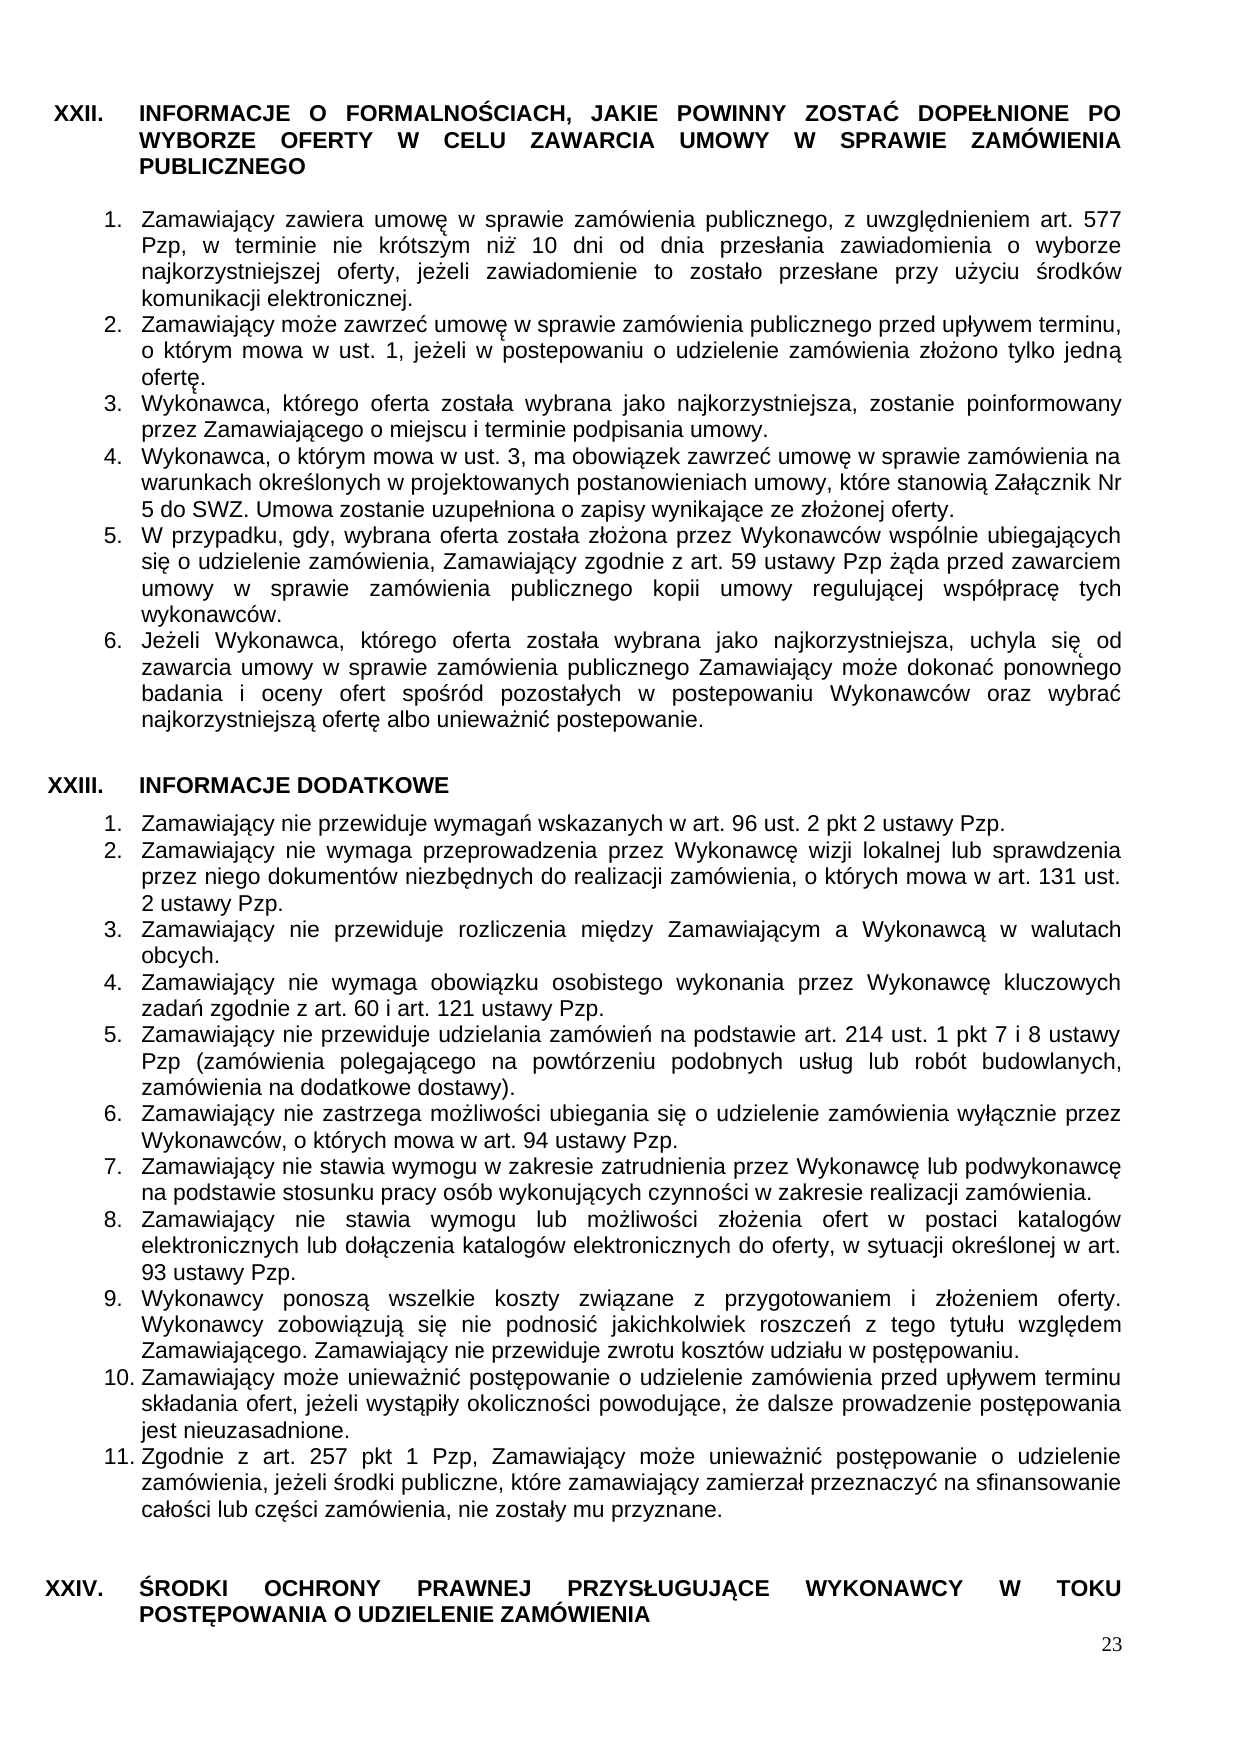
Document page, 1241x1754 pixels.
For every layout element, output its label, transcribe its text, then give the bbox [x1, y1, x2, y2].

list Wykonawcy ponoszą wszelkie koszty związane z przygotowaniem i złożeniem oferty. Wykonawcy zobowiązują się nie podnosić jakichkolwiek roszczeń z tego tytułu względem Zamawiającego. Zamawiający nie przewiduje zwrotu kosztów udziału w postępowaniu. [103, 1285, 1122, 1364]
list INFORMACJE O FORMALNOŚCIACH, JAKIE POWINNY ZOSTAĆ DOPEŁNIONE PO WYBORZE OFERTY W CELU ZAWARCIA UMOWY W SPRAWIE ZAMÓWIENIA PUBLICZNEGO [103, 100, 1122, 179]
list Zamawiający nie stawia wymogu lub możliwości złożenia ofert w postaci katalogów elektronicznych lub dołączenia katalogów elektronicznych do oferty, w sytuacji określonej w art. 93 ustawy Pzp. [103, 1206, 1122, 1285]
list Wykonawca, o którym mowa w ust. 3, ma obowiązek zawrzeć umowę w sprawie zamówienia na warunkach określonych w projektowanych postanowieniach umowy, które stanowią Załącznik Nr 5 do SWZ. Umowa zostanie uzupełniona o zapisy wynikające ze złożonej oferty. [103, 443, 1122, 522]
list Zamawiający nie wymaga przeprowadzenia przez Wykonawcę wizji lokalnej lub sprawdzenia przez niego dokumentów niezbędnych do realizacji zamówienia, o których mowa w art. 131 ust. 2 ustawy Pzp. [103, 837, 1122, 916]
list Zamawiający może zawrzeć umowę̨ w sprawie zamówienia publicznego przed upływem terminu, o którym mowa w ust. 1, jeżeli w postepowaniu o udzielenie zamówienia złożono tylko jedną ofertę̨. [103, 311, 1122, 390]
list Zamawiający nie zastrzega możliwości ubiegania się o udzielenie zamówienia wyłącznie przez Wykonawców, o których mowa w art. 94 ustawy Pzp. [103, 1100, 1122, 1153]
list Jeżeli Wykonawca, którego oferta została wybrana jako najkorzystniejsza, uchyla się̨ od zawarcia umowy w sprawie zamówienia publicznego Zamawiający może dokonać ponownego badania i oceny ofert spośród pozostałych w postepowaniu Wykonawców oraz wybrać najkorzystniejszą ofertę albo unieważnić́ postepowanie. [103, 627, 1122, 733]
list Zamawiający nie wymaga obowiązku osobistego wykonania przez Wykonawcę kluczowych zadań zgodnie z art. 60 i art. 121 ustawy Pzp. [103, 968, 1122, 1021]
list INFORMACJE DODATKOWE [103, 772, 1122, 798]
list Zamawiający może unieważnić postępowanie o udzielenie zamówienia przed upływem terminu składania ofert, jeżeli wystąpiły okoliczności powodujące, że dalsze prowadzenie postępowania jest nieuzasadnione. [103, 1364, 1122, 1443]
list Zamawiający nie przewiduje udzielania zamówień na podstawie art. 214 ust. 1 pkt 7 i 8 ustawy Pzp (zamówienia polegającego na powtórzeniu podobnych usług lub robót budowlanych, zamówienia na dodatkowe dostawy). [103, 1021, 1122, 1100]
list ŚRODKI OCHRONY PRAWNEJ PRZYSŁUGUJĄCE WYKONAWCY W TOKU POSTĘPOWANIA O UDZIELENIE ZAMÓWIENIA [103, 1575, 1122, 1627]
list W przypadku, gdy, wybrana oferta została złożona przez Wykonawców wspólnie ubiegających się o udzielenie zamówienia, Zamawiający zgodnie z art. 59 ustawy Pzp żąda przed zawarciem umowy w sprawie zamówienia publicznego kopii umowy regulującej współpracę tych wykonawców. [103, 522, 1122, 627]
list Zamawiający nie przewiduje wymagań wskazanych w art. 96 ust. 2 pkt 2 ustawy Pzp. [103, 810, 1122, 837]
list Zgodnie z art. 257 pkt 1 Pzp, Zamawiający może unieważnić postępowanie o udzielenie zamówienia, jeżeli środki publiczne, które zamawiający zamierzał przeznaczyć na sfinansowanie całości lub części zamówienia, nie zostały mu przyznane. [103, 1443, 1122, 1522]
list Wykonawca, którego oferta została wybrana jako najkorzystniejsza, zostanie poinformowany przez Zamawiającego o miejscu i terminie podpisania umowy. [103, 390, 1122, 443]
list Zamawiający zawiera umowę̨ w sprawie zamówienia publicznego, z uwzględnieniem art. 577 Pzp, w terminie nie krótszym niż̇ 10 dni od dnia przesłania zawiadomienia o wyborze najkorzystniejszej oferty, jeżeli zawiadomienie to zostało przesłane przy użyciu środków komunikacji elektronicznej. [103, 206, 1122, 311]
list Zamawiający nie stawia wymogu w zakresie zatrudnienia przez Wykonawcę lub podwykonawcę na podstawie stosunku pracy osób wykonujących czynności w zakresie realizacji zamówienia. [103, 1153, 1122, 1206]
list Zamawiający nie przewiduje rozliczenia między Zamawiającym a Wykonawcą w walutach obcych. [103, 916, 1122, 968]
